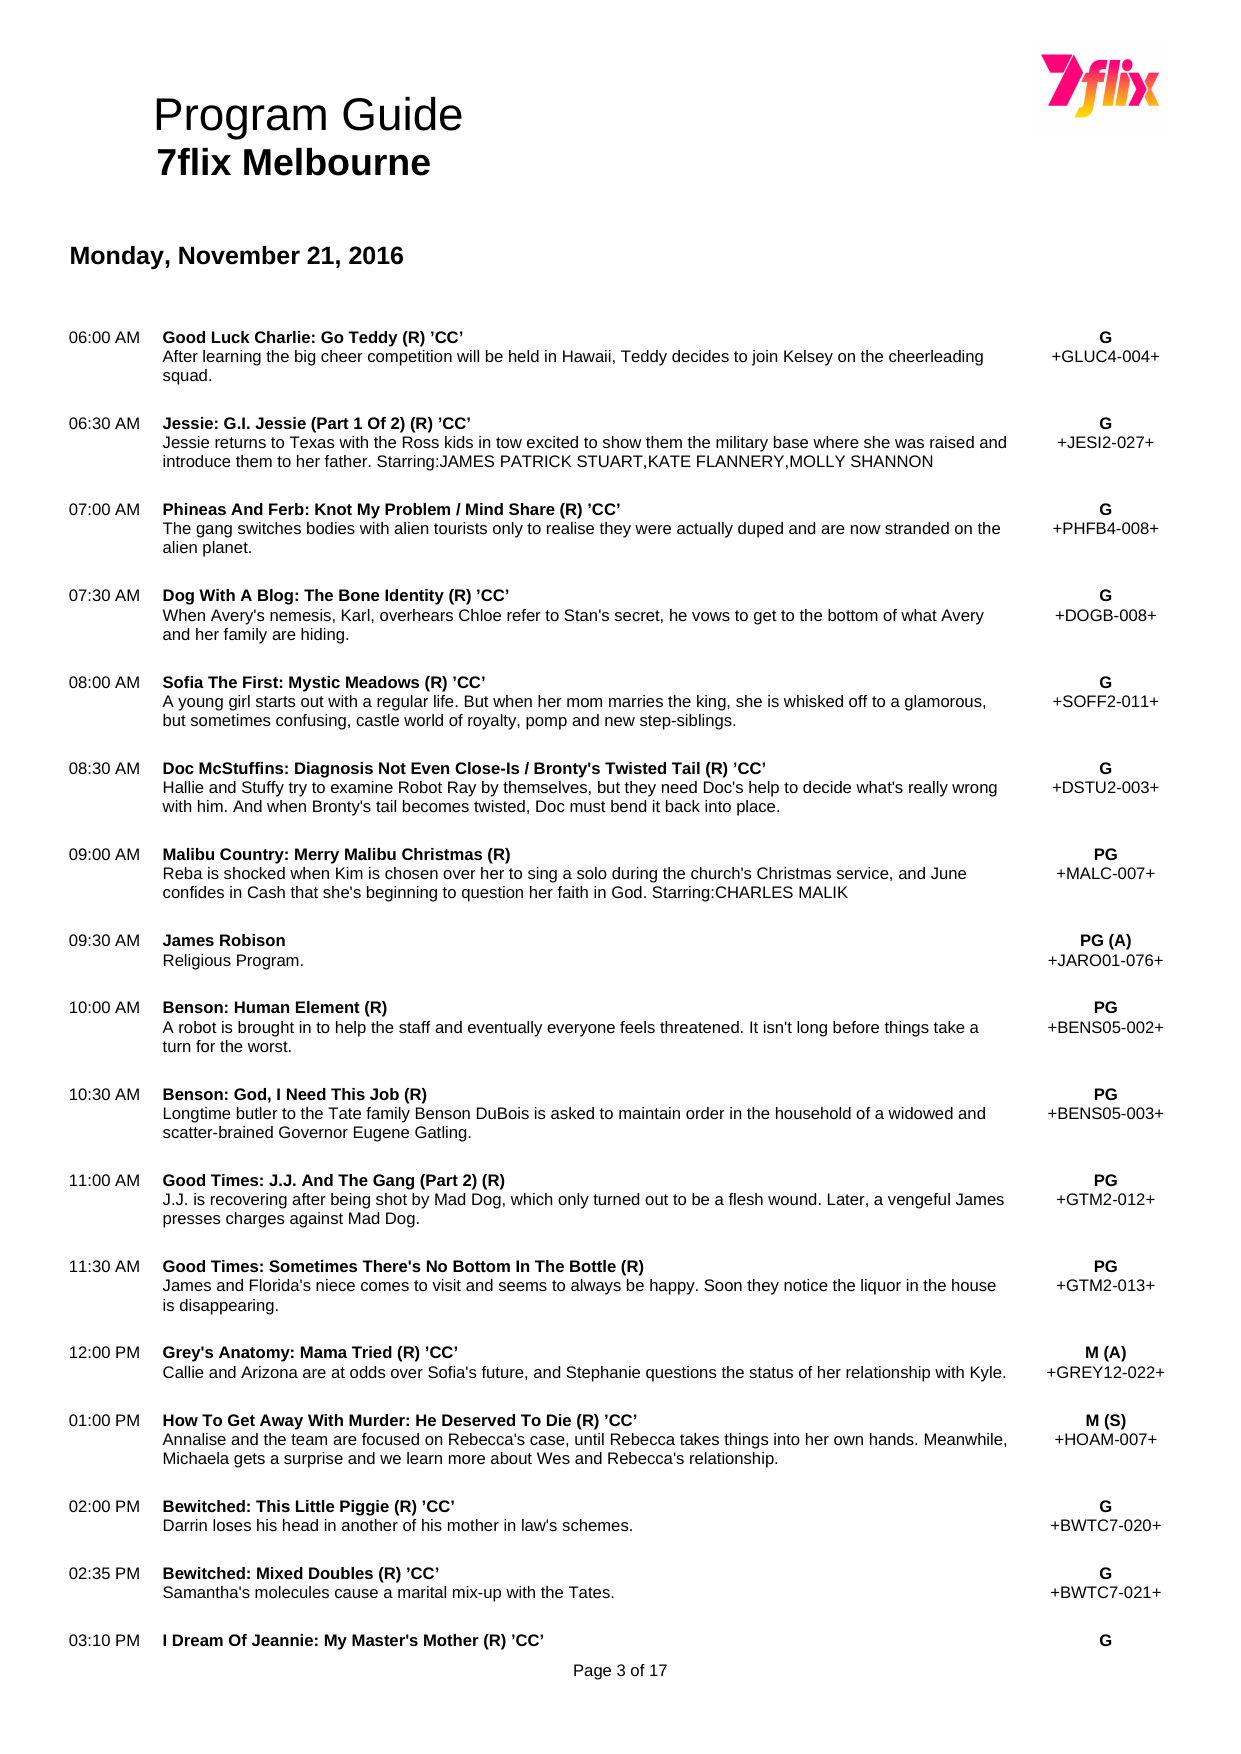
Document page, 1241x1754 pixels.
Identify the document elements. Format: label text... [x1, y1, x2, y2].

table_header 09:00 AM [51, 845, 151, 902]
table_header G +BWTC7-020+ [1022, 1497, 1189, 1535]
table_header G +DOGB-008+ [1022, 586, 1189, 644]
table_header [151, 1631, 1022, 1650]
picture [1031, 41, 1170, 131]
table_header G +IDJC3-009+ [1022, 1631, 1189, 1650]
table_header 06:00 AM [51, 328, 151, 385]
table_header Good Times: Sometimes There's No Bottom In The Bottle (R) James and Florida's niece comes to visit and seems to always be happy. Soon they notice the liquor in the house is disappearing. [151, 1257, 1022, 1314]
table_header PG +BENS05-003+ [1022, 1085, 1189, 1142]
table_header PG +BENS05-002+ [1022, 998, 1189, 1056]
table_header M (S) +HOAM-007+ [1022, 1410, 1189, 1468]
table_header G +PHFB4-008+ [1022, 500, 1189, 557]
table_header 09:30 AM [51, 931, 151, 969]
table_header Dog With A Blog: The Bone Identity (R) ’CC’ When Avery's nemesis, Karl, overhears Chloe refer to Stan's secret, he vows to get to the bottom of what Avery and her family are hiding. [151, 586, 1022, 644]
table_header Benson: Human Element (R) A robot is brought in to help the staff and eventually everyone feels threatened. It isn't long before things take a turn for the worst. [151, 998, 1022, 1056]
table_header 08:00 AM [51, 673, 151, 730]
table_header Malibu Country: Merry Malibu Christmas (R) Reba is shocked when Kim is chosen over her to sing a solo during the church's Christmas service, and June confides in Cash that she's beginning to question her faith in God. Starring:CHARLES MALIK [151, 845, 1022, 902]
text Monday, November 21, 2016 [62, 241, 1178, 270]
table_header G +DSTU2-003+ [1022, 759, 1189, 816]
table_header PG (A) +JARO01-076+ [1022, 931, 1189, 969]
table_header 02:35 PM [51, 1564, 151, 1602]
table_header James Robison Religious Program. [151, 931, 1022, 969]
table_header 02:00 PM [51, 1497, 151, 1535]
table_header 01:00 PM [51, 1410, 151, 1468]
table_header 12:00 PM [51, 1343, 151, 1382]
table_header 10:00 AM [51, 998, 151, 1056]
table_header M (A) +GREY12-022+ [1022, 1343, 1189, 1382]
table_header 07:00 AM [51, 500, 151, 557]
table_header Good Luck Charlie: Go Teddy (R) ’CC’ After learning the big cheer competition will be held in Hawaii, Teddy decides to join Kelsey on the cheerleading squad. [151, 328, 1022, 385]
table_header 11:00 AM [51, 1171, 151, 1228]
table_header 06:30 AM [51, 414, 151, 471]
table_header 11:30 AM [51, 1257, 151, 1314]
table_header 03:10 PM [51, 1631, 151, 1650]
table_header 07:30 AM [51, 586, 151, 644]
table_header 08:30 AM [51, 759, 151, 816]
table_header G +BWTC7-021+ [1022, 1564, 1189, 1602]
table_header G +JESI2-027+ [1022, 414, 1189, 471]
table_header PG +GTM2-012+ [1022, 1171, 1189, 1228]
table_header Good Times: J.J. And The Gang (Part 2) (R) J.J. is recovering after being shot by Mad Dog, which only turned out to be a flesh wound. Later, a vengeful James presses charges against Mad Dog. [151, 1171, 1022, 1228]
table_header Benson: God, I Need This Job (R) Longtime butler to the Tate family Benson DuBois is asked to maintain order in the household of a widowed and scatter-brained Governor Eugene Gatling. [151, 1085, 1022, 1142]
table_header Sofia The First: Mystic Meadows (R) ’CC’ A young girl starts out with a regular life. But when her mom marries the king, she is whisked off to a glamorous, but sometimes confusing, castle world of royalty, pomp and new step-siblings. [151, 673, 1022, 730]
table_header Jessie: G.I. Jessie (Part 1 Of 2) (R) ’CC’ Jessie returns to Texas with the Ross kids in tow excited to show them the military base where she was raised and introduce them to her father. Starring:JAMES PATRICK STUART,KATE FLANNERY,MOLLY SHANNON [151, 414, 1022, 471]
table_header Bewitched: This Little Piggie (R) ’CC’ Darrin loses his head in another of his mother in law's schemes. [151, 1497, 1022, 1535]
table_header Doc McStuffins: Diagnosis Not Even Close-Is / Bronty's Twisted Tail (R) ’CC’ Hallie and Stuffy try to examine Robot Ray by themselves, but they need Doc's help to decide what's really wrong with him. And when Bronty's tail becomes twisted, Doc must bend it back into place. [151, 759, 1022, 816]
table_header How To Get Away With Murder: He Deserved To Die (R) ’CC’ Annalise and the team are focused on Rebecca's case, until Rebecca takes things into her own hands. Meanwhile, Michaela gets a surprise and we learn more about Wes and Rebecca's relationship. [151, 1410, 1022, 1468]
table_header Bewitched: Mixed Doubles (R) ’CC’ Samantha's molecules cause a marital mix-up with the Tates. [151, 1564, 1022, 1602]
table_header 10:30 AM [51, 1085, 151, 1142]
table_header G +GLUC4-004+ [1022, 328, 1189, 385]
table_header G +SOFF2-011+ [1022, 673, 1189, 730]
table_header PG +GTM2-013+ [1022, 1257, 1189, 1314]
table_header PG +MALC-007+ [1022, 845, 1189, 902]
table_header Grey's Anatomy: Mama Tried (R) ’CC’ Callie and Arizona are at odds over Sofia's future, and Stephanie questions the status of her relationship with Kyle. [151, 1343, 1022, 1382]
table_header Phineas And Ferb: Knot My Problem / Mind Share (R) ’CC’ The gang switches bodies with alien tourists only to realise they were actually duped and are now stranded on the alien planet. [151, 500, 1022, 557]
